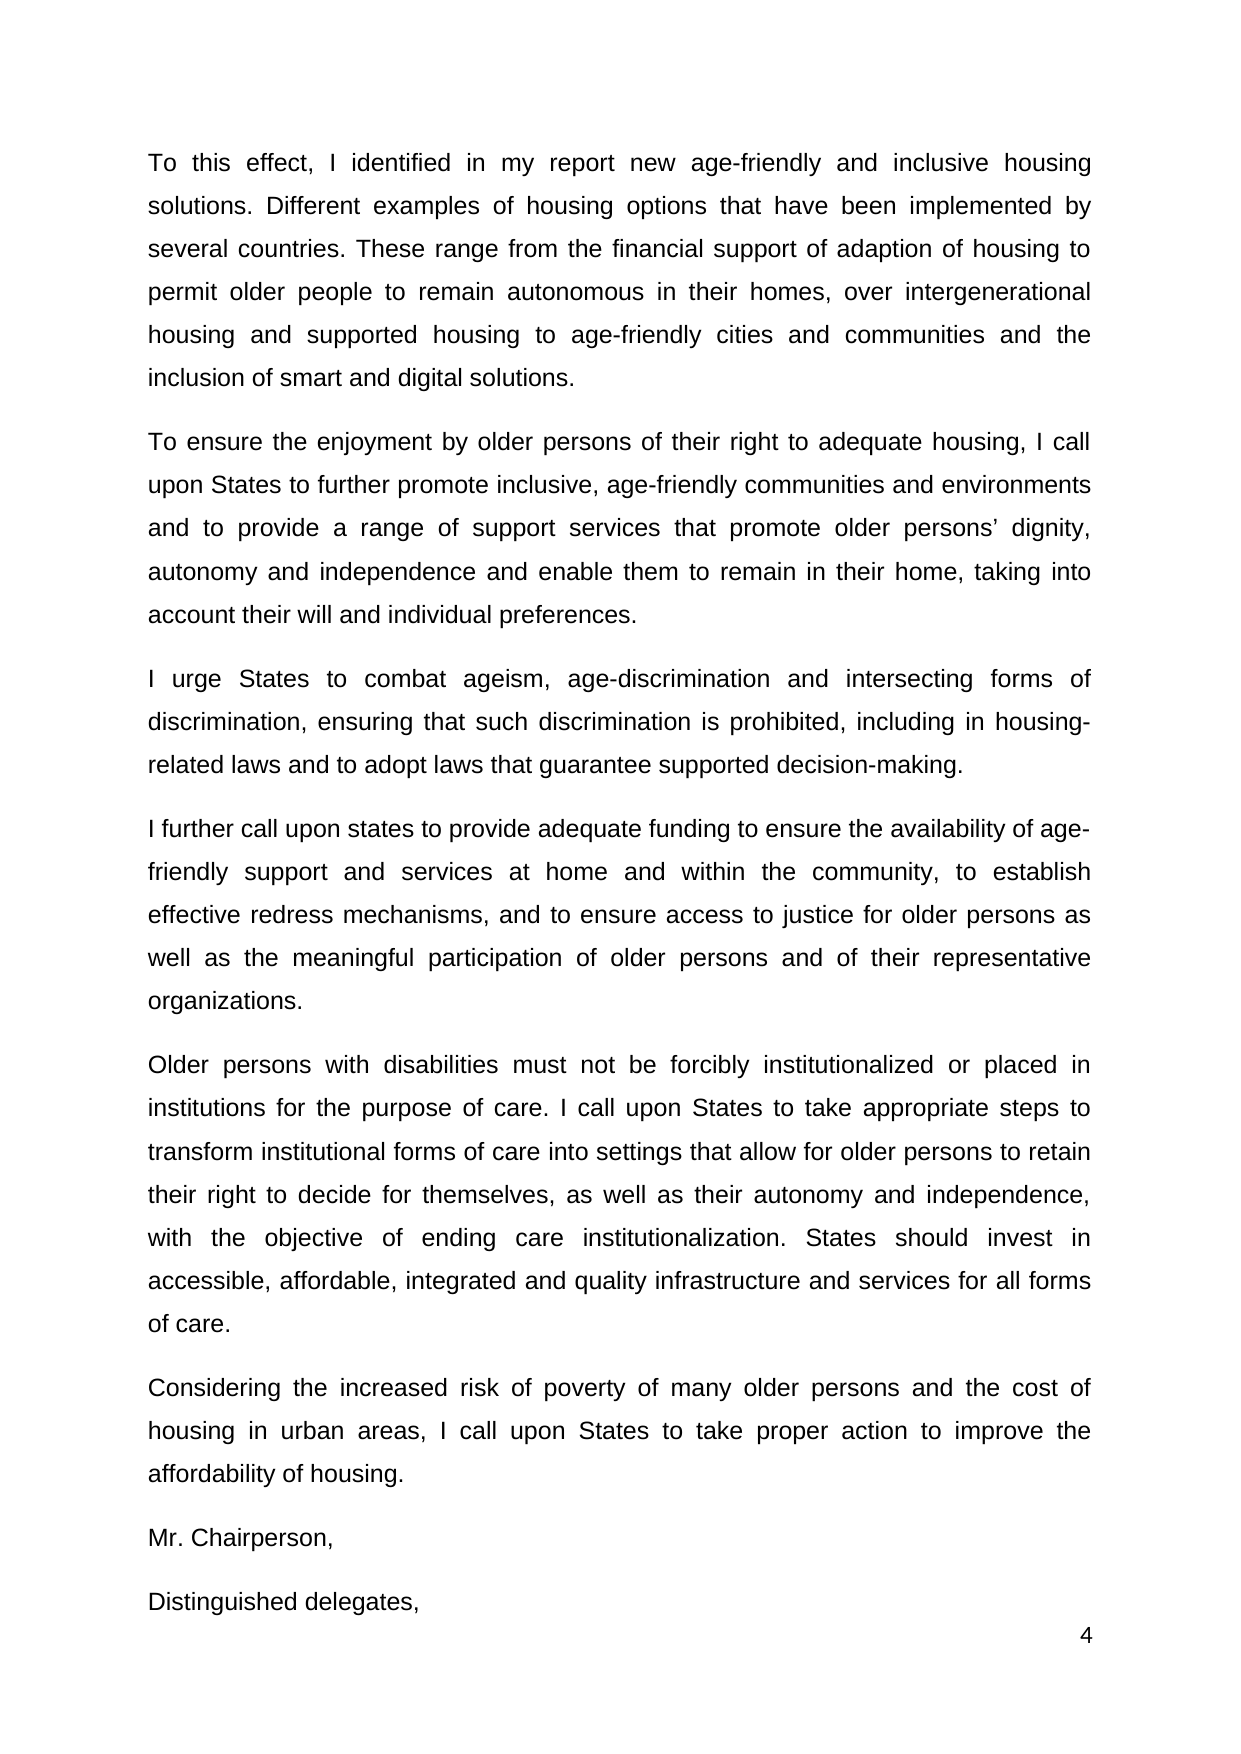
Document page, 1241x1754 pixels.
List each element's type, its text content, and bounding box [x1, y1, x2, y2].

text I further call upon states to provide adequate funding to ensure the availability of age-friendly support and services at home and within the community, to establish effective redress mechanisms, and to ensure access to justice for older persons as well as the meaningful participation of older persons and of their representative organizations. [148, 814, 1093, 1015]
text Considering the increased risk of poverty of many older persons and the cost of housing in urban areas, I call upon States to take proper action to improve the affordability of housing. [148, 1373, 1093, 1488]
text To ensure the enjoyment by older persons of their right to adequate housing, I call upon States to further promote inclusive, age-friendly communities and environments and to provide a range of support services that promote older persons’ dignity, autonomy and independence and enable them to remain in their home, taking into account their will and individual preferences. [148, 427, 1093, 628]
text To this effect, I identified in my report new age-friendly and inclusive housing solutions. Different examples of housing options that have been implemented by several countries. These range from the financial support of adaption of housing to permit older people to remain autonomous in their homes, over intergenerational housing and supported housing to age-friendly cities and communities and the inclusion of smart and digital solutions. [148, 148, 1093, 392]
text I urge States to combat ageism, age-discrimination and intersecting forms of discrimination, ensuring that such discrimination is prohibited, including in housing-related laws and to adopt laws that guarantee supported decision-making. [148, 664, 1093, 779]
text Mr. Chairperson, [148, 1523, 1093, 1552]
text Older persons with disabilities must not be forcibly institutionalized or placed in institutions for the purpose of care. I call upon States to take appropriate steps to transform institutional forms of care into settings that allow for older persons to retain their right to decide for themselves, as well as their autonomy and independence, with the objective of ending care institutionalization. States should invest in accessible, affordable, integrated and quality infrastructure and services for all forms of care. [148, 1050, 1093, 1338]
text Distinguished delegates, [148, 1587, 1093, 1616]
